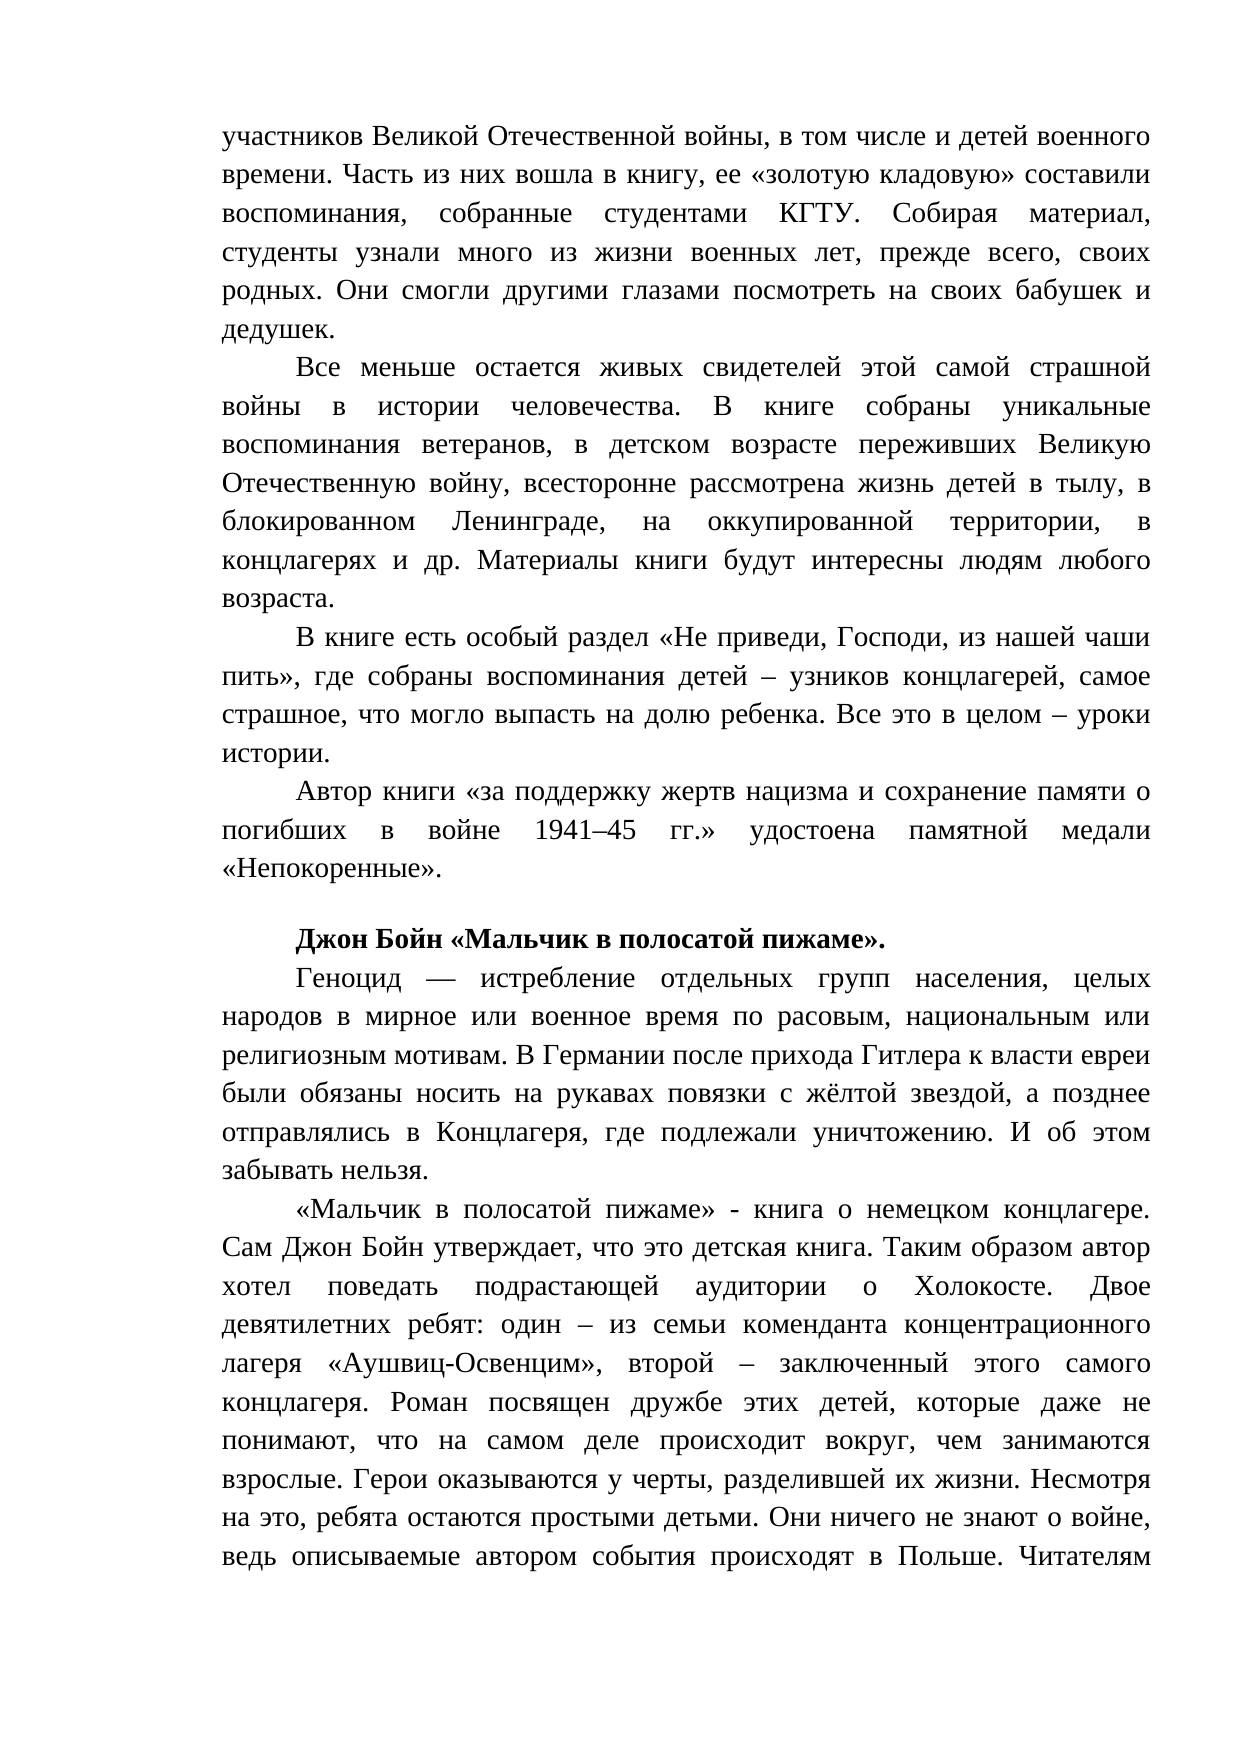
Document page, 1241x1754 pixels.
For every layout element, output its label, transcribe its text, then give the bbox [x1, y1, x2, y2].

text В книге есть особый раздел «Не приведи, Господи, из нашей чаши пить», где собраны воспоминания детей – узников концлагерей, самое страшное, что могло выпасть на долю ребенка. Все это в целом – уроки истории. [222, 619, 1152, 768]
text Автор книги «за поддержку жертв нацизма и сохранение памяти о погибших в войне 1941–45 гг.» удостоена памятной медали «Непокоренные». [222, 773, 1152, 884]
text Джон Бойн «Мальчик в полосатой пижаме». [222, 921, 1152, 955]
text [222, 1191, 1152, 1571]
text Все меньше остается живых свидетелей этой самой страшной войны в истории человечества. В книге собраны уникальные воспоминания ветеранов, в детском возрасте переживших Великую Отечественную войну, всесторонне рассмотрена жизнь детей в тылу, в блокированном Ленинграде, на оккупированной территории, в концлагерях и др. Материалы книги будут интересны людям любого возраста. [222, 349, 1152, 614]
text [222, 118, 1152, 344]
text Геноцид — истребление отдельных групп населения, целых народов в мирное или военное время по расовым, национальным или религиозным мотивам. В Германии после прихода Гитлера к власти евреи были обязаны носить на рукавах повязки с жёлтой звездой, а позднее отправлялись в Концлагеря, где подлежали уничтожению. И об этом забывать нельзя. [222, 960, 1152, 1186]
